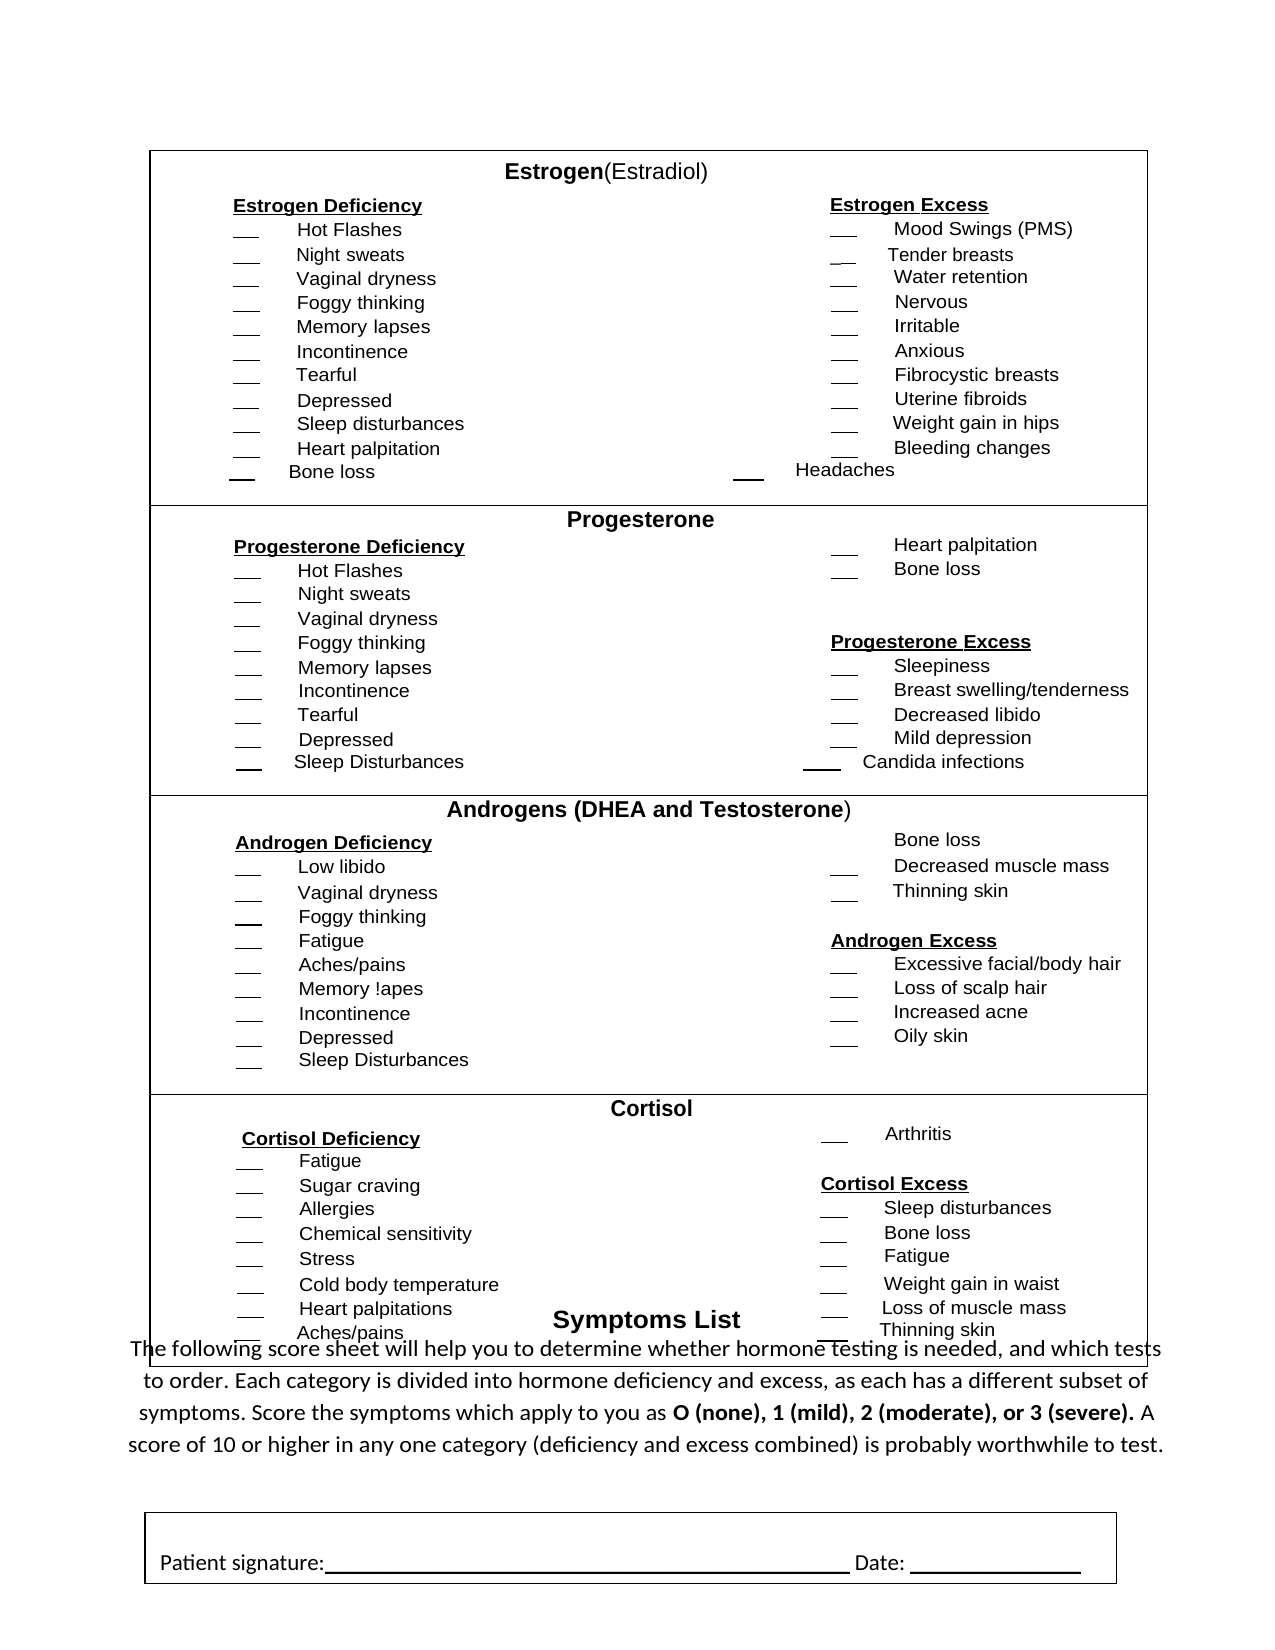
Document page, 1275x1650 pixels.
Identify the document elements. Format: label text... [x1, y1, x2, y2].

table_cell Cortisol Cortisol Deficiency Arthritis Fatigue Sugar craving Cortisol Excess Allergies Sleep disturbances Chemical sensitivity Bone loss Stress Fatigue Cold body temperature Weight gain in waist Heart palpitations Loss of muscle mass Aches/pains Thinning skin [151, 1095, 1147, 1366]
table_cell Androgens (DHEA and Testosterone) Androgen Deficiency Bone loss Low libido Decreased muscle mass Vaginal dryness Thinning skin Foggy thinking Fatigue Androgen Excess Aches/pains Excessive facial/body hair Memory !apes Loss of scalp hair Incontinence Increased acne Depressed Oily skin Sleep Disturbances [151, 796, 1147, 1094]
table_cell Progesterone Progesterone Deficiency Heart palpitation Hot Flashes Bone loss Night sweats Vaginal dryness Foggy thinking Progesterone Excess Memory lapses Sleepiness Incontinence Breast swelling/tenderness Tearful Decreased libido Depressed Mild depression Sleep Disturbances Candida infections [151, 506, 1147, 795]
table_header Estrogen(Estradiol) Estrogen Deficiency Estrogen Excess Hot Flashes Mood Swings (PMS) Night sweats _ Tender breasts Vaginal dryness Water retention Foggy thinking Nervous Memory lapses Irritable Incontinence Anxious Tearful Fibrocystic breasts Depressed Uterine fibroids Sleep disturbances Weight gain in hips Heart palpitation Bleeding changes Bone loss Headaches [151, 151, 1147, 505]
